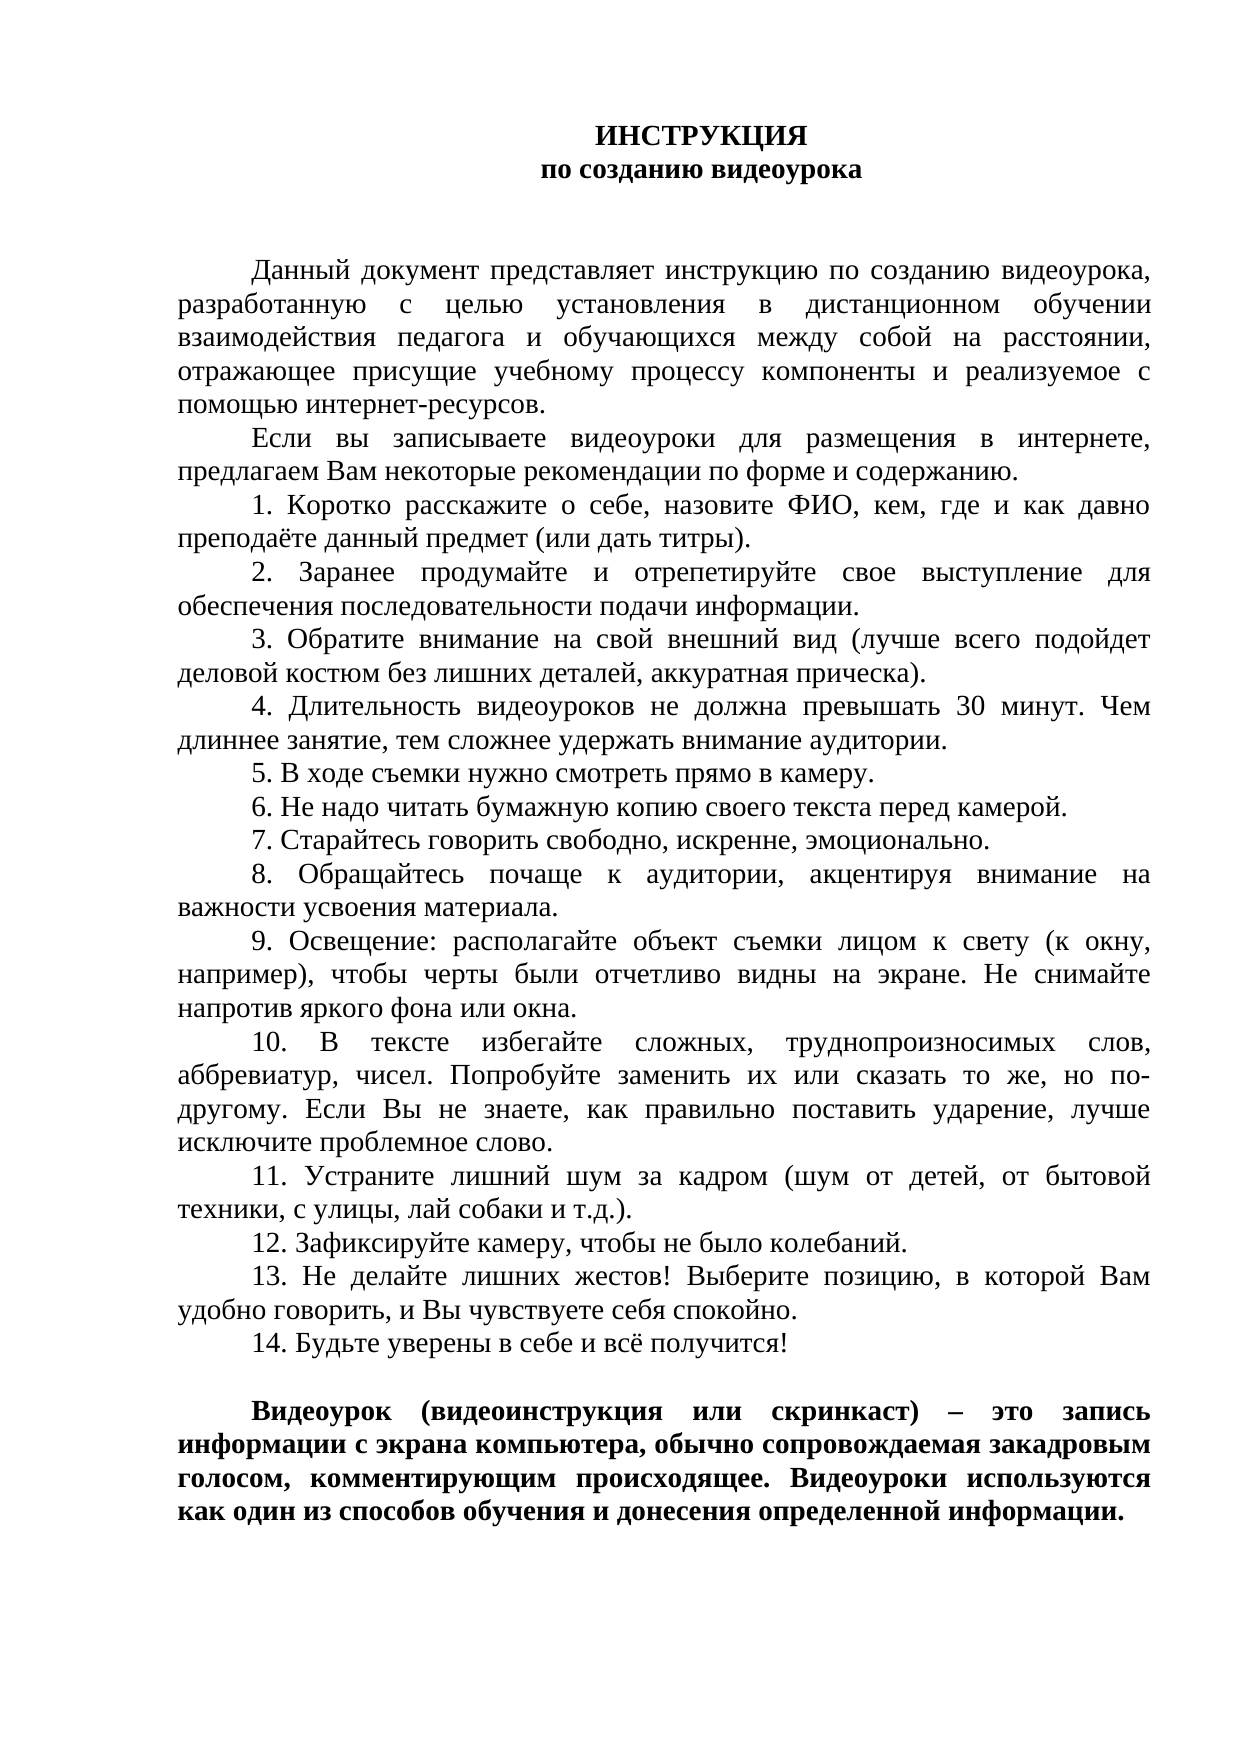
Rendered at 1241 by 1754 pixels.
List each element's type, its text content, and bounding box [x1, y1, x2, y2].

text 11. Устраните лишний шум за кадром (шум от детей, от бытовой техники, с улицы, лай собаки и т.д.). [177, 1158, 1152, 1225]
text 9. Освещение: располагайте объект съемки лицом к свету (к окну, например), чтобы черты были отчетливо видны на экране. Не снимайте напротив яркого фона или окна. [177, 923, 1152, 1024]
text 13. Не делайте лишних жестов! Выберите позицию, в которой Вам удобно говорить, и Вы чувствуете себя спокойно. [177, 1258, 1152, 1326]
text 5. В ходе съемки нужно смотреть прямо в камеру. [177, 755, 1152, 789]
text 12. Зафиксируйте камеру, чтобы не было колебаний. [177, 1225, 1152, 1258]
text 14. Будьте уверены в себе и всё получится! [177, 1326, 1152, 1359]
text 4. Длительность видеоуроков не должна превышать 30 минут. Чем длиннее занятие, тем сложнее удержать внимание аудитории. [177, 688, 1152, 755]
text ИНСТРУКЦИЯ [177, 118, 1152, 152]
text 7. Старайтесь говорить свободно, искренне, эмоционально. [177, 822, 1152, 856]
text Если вы записываете видеоуроки для размещения в интернете, предлагаем Вам некоторые рекомендации по форме и содержанию. [177, 420, 1152, 487]
text 3. Обратите внимание на свой внешний вид (лучше всего подойдет деловой костюм без лишних деталей, аккуратная прическа). [177, 621, 1152, 688]
text 6. Не надо читать бумажную копию своего текста перед камерой. [177, 789, 1152, 822]
text 2. Заранее продумайте и отрепетируйте свое выступление для обеспечения последовательности подачи информации. [177, 554, 1152, 621]
text 1. Коротко расскажите о себе, назовите ФИО, кем, где и как давно преподаёте данный предмет (или дать титры). [177, 487, 1152, 554]
text Видеоурок (видеоинструкция или скринкаст) – это запись информации с экрана компьютера, обычно сопровождаемая закадровым голосом, комментирующим происходящее. Видеоуроки используются как один из способов обучения и донесения определенной информации. [177, 1393, 1152, 1527]
text 10. В тексте избегайте сложных, труднопроизносимых слов, аббревиатур, чисел. Попробуйте заменить их или сказать то же, но по-другому. Если Вы не знаете, как правильно поставить ударение, лучше исключите проблемное слово. [177, 1024, 1152, 1158]
text 8. Обращайтесь почаще к аудитории, акцентируя внимание на важности усвоения материала. [177, 856, 1152, 923]
text по созданию видеоурока [177, 152, 1152, 185]
text Данный документ представляет инструкцию по созданию видеоурока, разработанную с целью установления в дистанционном обучении взаимодействия педагога и обучающихся между собой на расстоянии, отражающее присущие учебному процессу компоненты и реализуемое с помощью интернет-ресурсов. [177, 252, 1152, 420]
